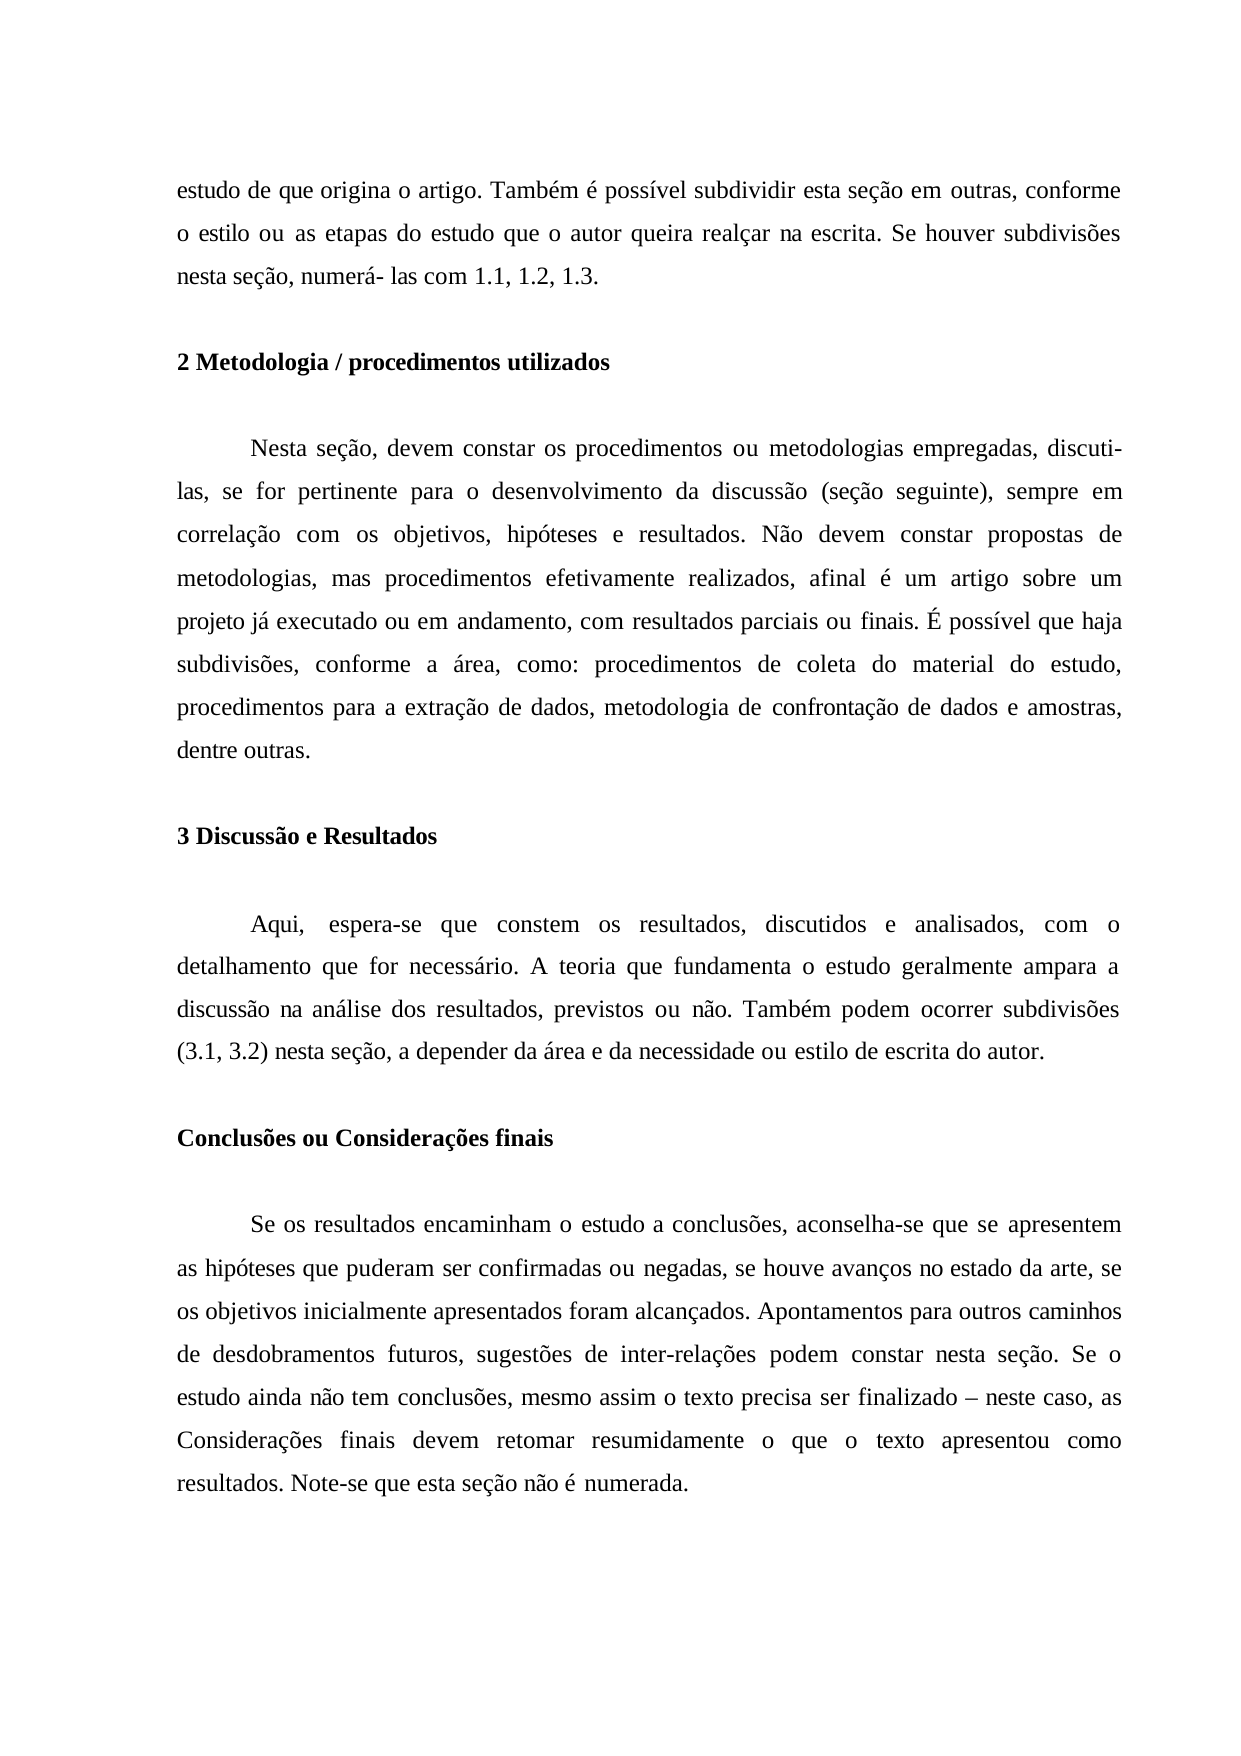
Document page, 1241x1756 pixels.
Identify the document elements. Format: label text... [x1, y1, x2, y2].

subtitle Metodologia / procedimentos utilizados [177, 347, 1134, 376]
subtitle Conclusões ou Considerações finais [177, 1123, 1134, 1152]
text estudo de que origina o artigo. Também é possível subdividir esta seção em outras, conforme o estilo ou as etapas do estudo que o autor queira realçar na escrita. Se houver subdivisões nesta seção, numerá- las com 1.1, 1.2, 1.3. [177, 175, 1121, 290]
text Aqui, espera-se que constem os resultados, discutidos e analisados, com o detalhamento que for necessário. A teoria que fundamenta o estudo geralmente ampara a discussão na análise dos resultados, previstos ou não. Também podem ocorrer subdivisões (3.1, 3.2) nesta seção, a depender da área e da necessidade ou estilo de escrita do autor. [177, 909, 1120, 1065]
text Se os resultados encaminham o estudo a conclusões, aconselha-se que se apresentem as hipóteses que puderam ser confirmadas ou negadas, se houve avanços no estado da arte, se os objetivos inicialmente apresentados foram alcançados. Apontamentos para outros caminhos de desdobramentos futuros, sugestões de inter-relações podem constar nesta seção. Se o estudo ainda não tem conclusões, mesmo assim o texto precisa ser finalizado – neste caso, as Considerações finais devem retomar resumidamente o que o texto apresentou como resultados. Note-se que esta seção não é numerada. [177, 1209, 1122, 1497]
subtitle Discussão e Resultados [177, 821, 1134, 850]
text Nesta seção, devem constar os procedimentos ou metodologias empregadas, discuti- las, se for pertinente para o desenvolvimento da discussão (seção seguinte), sempre em correlação com os objetivos, hipóteses e resultados. Não devem constar propostas de metodologias, mas procedimentos efetivamente realizados, afinal é um artigo sobre um projeto já executado ou em andamento, com resultados parciais ou finais. É possível que haja subdivisões, conforme a área, como: procedimentos de coleta do material do estudo, procedimentos para a extração de dados, metodologia de confrontação de dados e amostras, dentre outras. [177, 433, 1123, 764]
